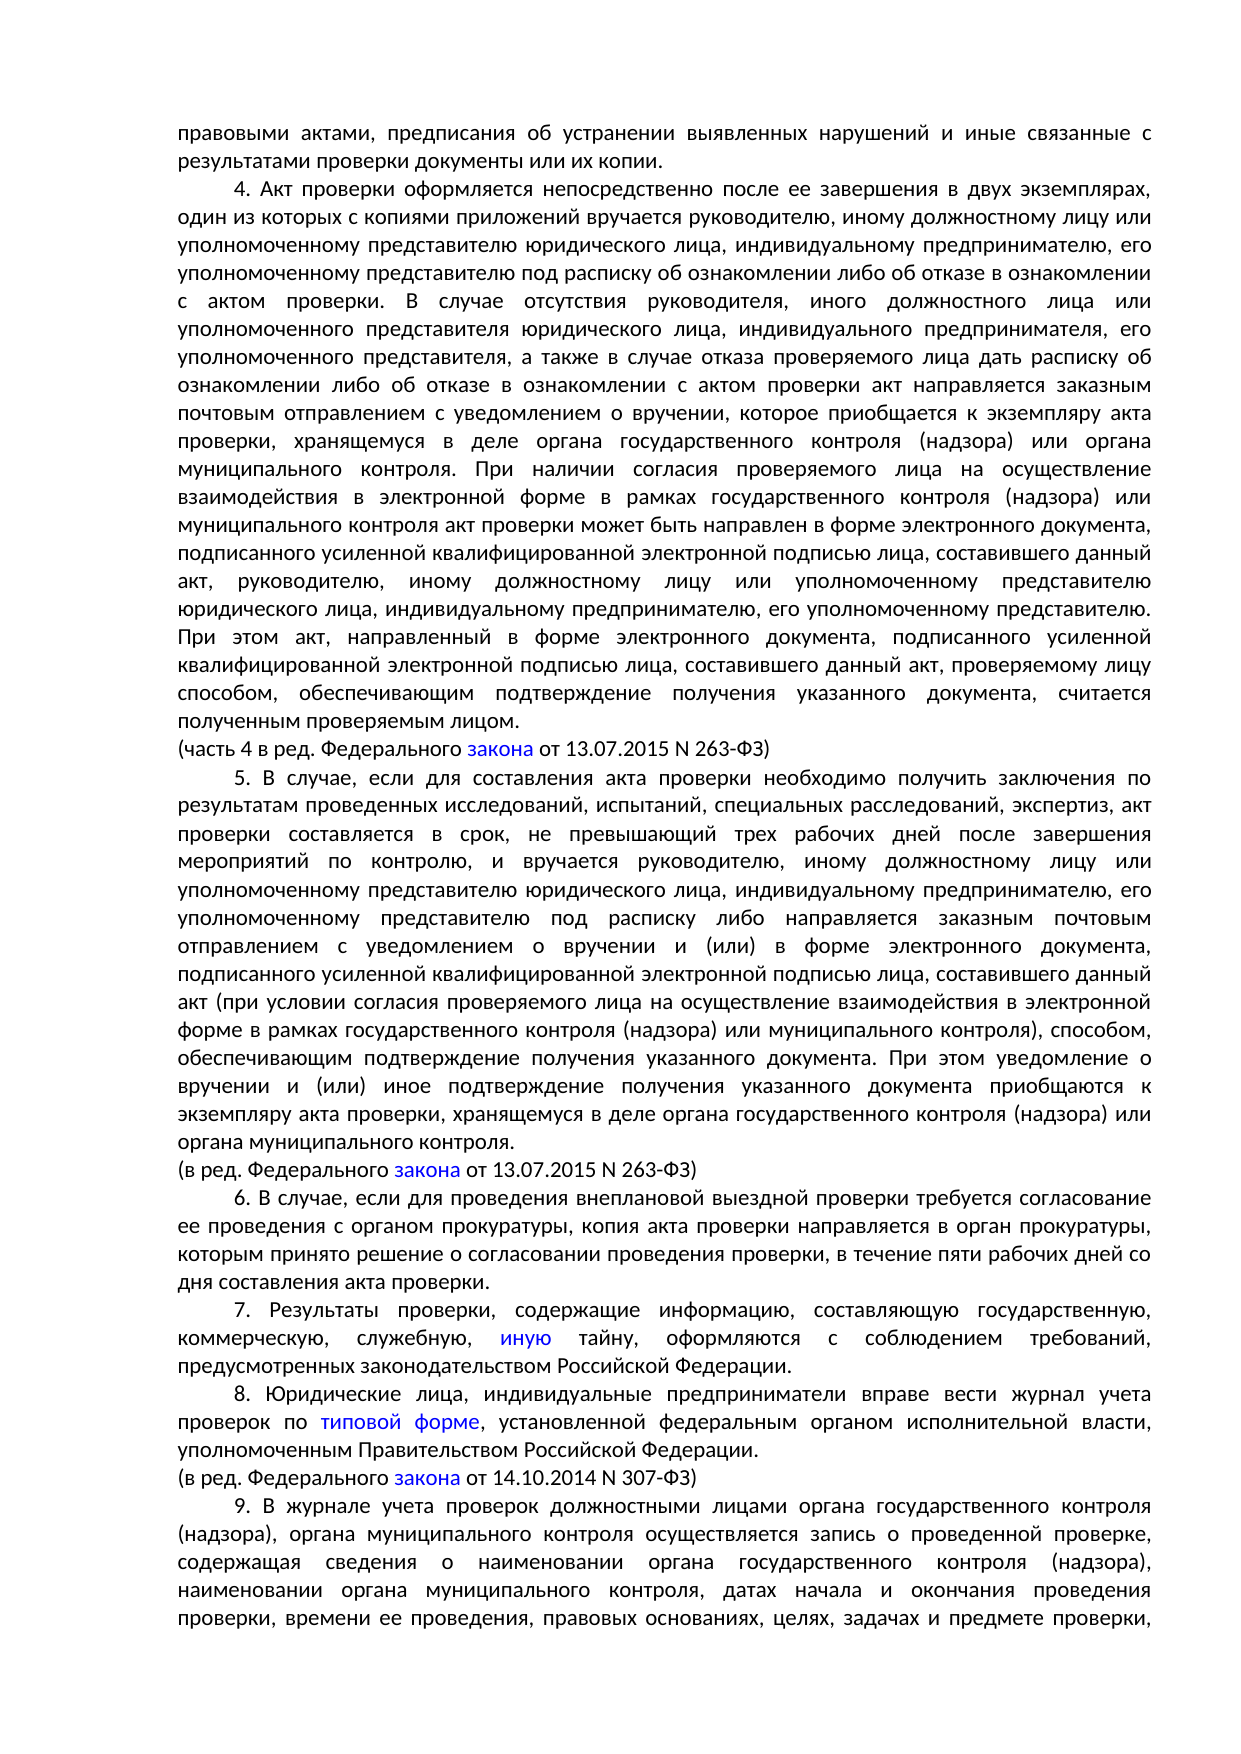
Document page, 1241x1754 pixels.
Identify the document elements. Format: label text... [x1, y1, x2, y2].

text 7. Результаты проверки, содержащие информацию, составляющую государственную, коммерческую, служебную, иную тайну, оформляются с соблюдением требований, предусмотренных законодательством Российской Федерации. [177, 1295, 1152, 1379]
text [177, 118, 1152, 174]
text (часть 4 в ред. Федерального закона от 13.07.2015 N 263-ФЗ) [177, 734, 1152, 763]
text 4. Акт проверки оформляется непосредственно после ее завершения в двух экземплярах, один из которых с копиями приложений вручается руководителю, иному должностному лицу или уполномоченному представителю юридического лица, индивидуальному предпринимателю, его уполномоченному представителю под расписку об ознакомлении либо об отказе в ознакомлении с актом проверки. В случае отсутствия руководителя, иного должностного лица или уполномоченного представителя юридического лица, индивидуального предпринимателя, его уполномоченного представителя, а также в случае отказа проверяемого лица дать расписку об ознакомлении либо об отказе в ознакомлении с актом проверки акт направляется заказным почтовым отправлением с уведомлением о вручении, которое приобщается к экземпляру акта проверки, хранящемуся в деле органа государственного контроля (надзора) или органа муниципального контроля. При наличии согласия проверяемого лица на осуществление взаимодействия в электронной форме в рамках государственного контроля (надзора) или муниципального контроля акт проверки может быть направлен в форме электронного документа, подписанного усиленной квалифицированной электронной подписью лица, составившего данный акт, руководителю, иному должностному лицу или уполномоченному представителю юридического лица, индивидуальному предпринимателю, его уполномоченному представителю. При этом акт, направленный в форме электронного документа, подписанного усиленной квалифицированной электронной подписью лица, составившего данный акт, проверяемому лицу способом, обеспечивающим подтверждение получения указанного документа, считается полученным проверяемым лицом. [177, 174, 1152, 734]
text 8. Юридические лица, индивидуальные предприниматели вправе вести журнал учета проверок по типовой форме, установленной федеральным органом исполнительной власти, уполномоченным Правительством Российской Федерации. [177, 1379, 1152, 1463]
text 6. В случае, если для проведения внеплановой выездной проверки требуется согласование ее проведения с органом прокуратуры, копия акта проверки направляется в орган прокуратуры, которым принято решение о согласовании проведения проверки, в течение пяти рабочих дней со дня составления акта проверки. [177, 1183, 1152, 1295]
text (в ред. Федерального закона от 13.07.2015 N 263-ФЗ) [177, 1155, 1152, 1183]
text (в ред. Федерального закона от 14.10.2014 N 307-ФЗ) [177, 1463, 1152, 1491]
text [177, 1491, 1152, 1631]
text 5. В случае, если для составления акта проверки необходимо получить заключения по результатам проведенных исследований, испытаний, специальных расследований, экспертиз, акт проверки составляется в срок, не превышающий трех рабочих дней после завершения мероприятий по контролю, и вручается руководителю, иному должностному лицу или уполномоченному представителю юридического лица, индивидуальному предпринимателю, его уполномоченному представителю под расписку либо направляется заказным почтовым отправлением с уведомлением о вручении и (или) в форме электронного документа, подписанного усиленной квалифицированной электронной подписью лица, составившего данный акт (при условии согласия проверяемого лица на осуществление взаимодействия в электронной форме в рамках государственного контроля (надзора) или муниципального контроля), способом, обеспечивающим подтверждение получения указанного документа. При этом уведомление о вручении и (или) иное подтверждение получения указанного документа приобщаются к экземпляру акта проверки, хранящемуся в деле органа государственного контроля (надзора) или органа муниципального контроля. [177, 763, 1152, 1155]
